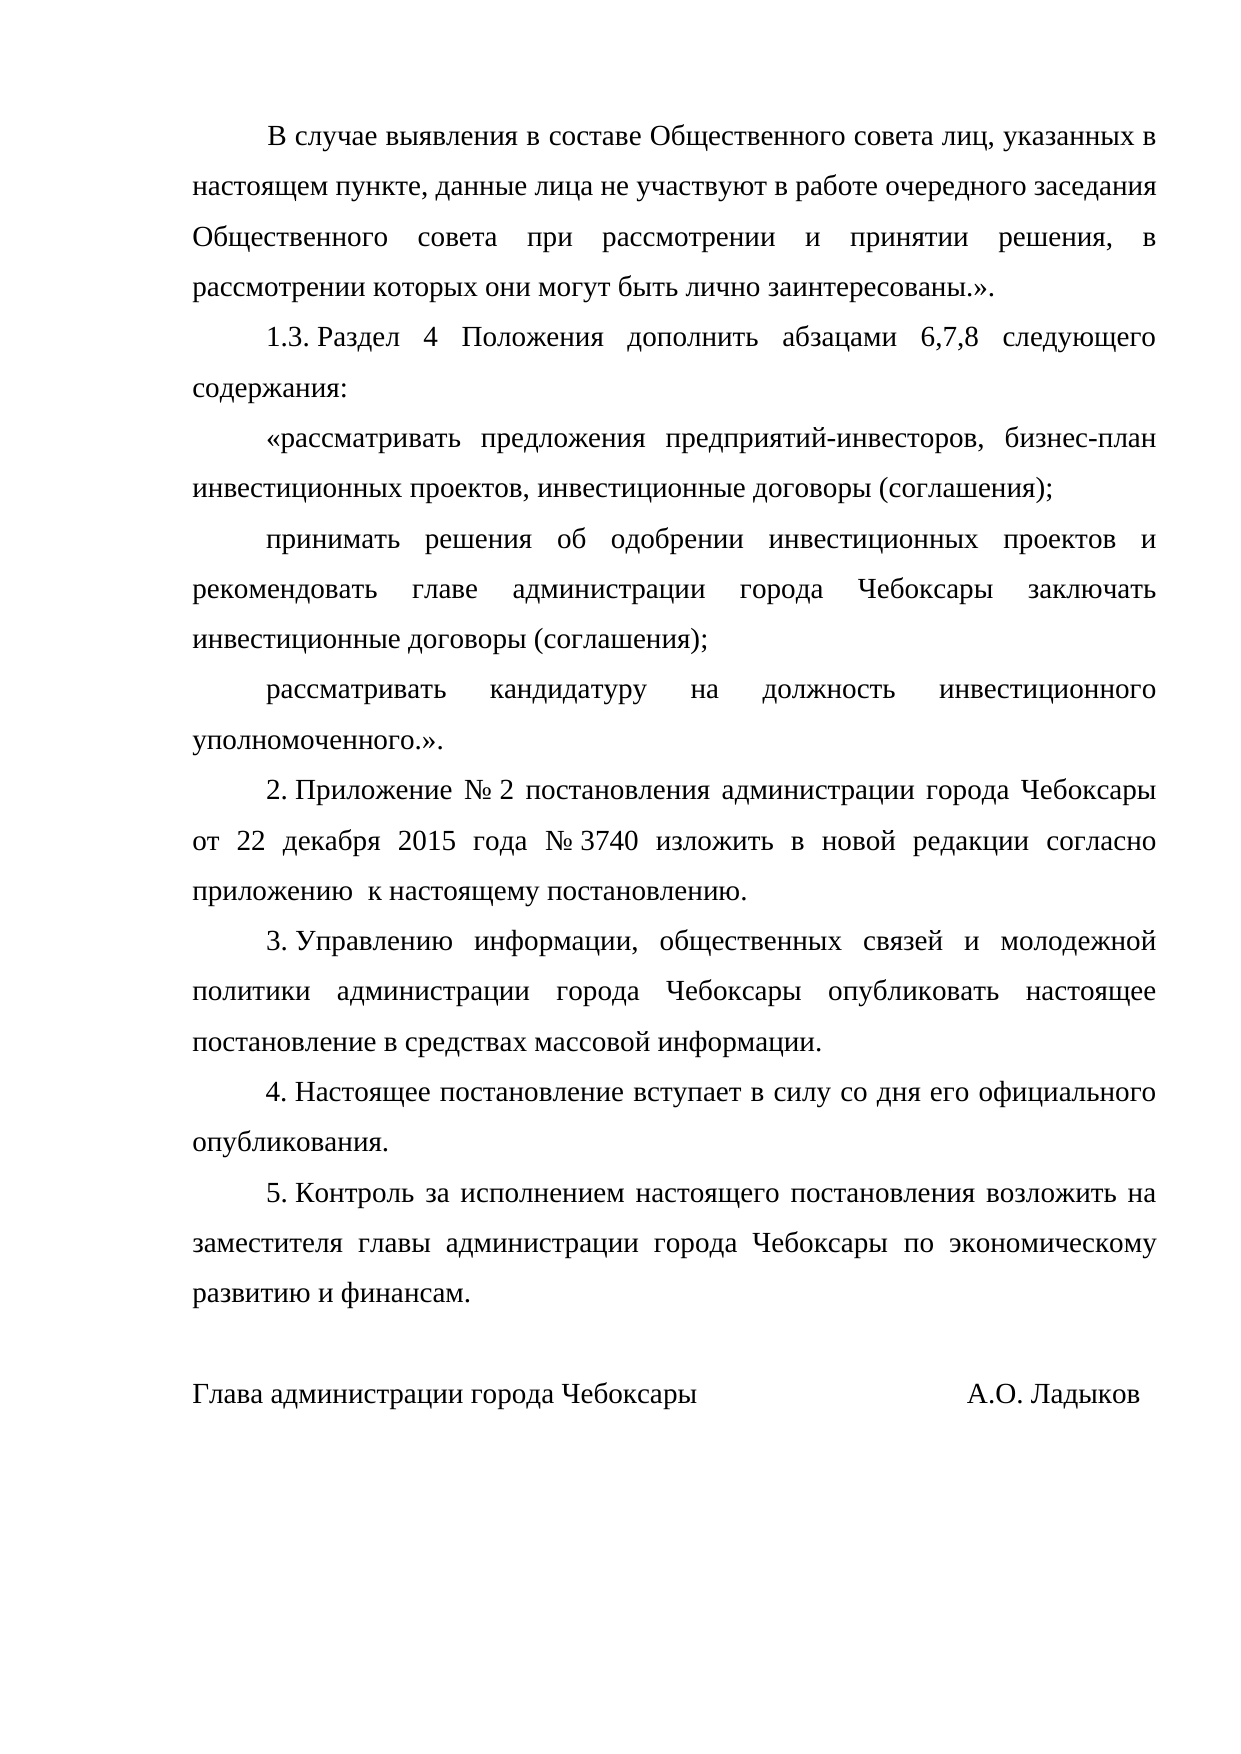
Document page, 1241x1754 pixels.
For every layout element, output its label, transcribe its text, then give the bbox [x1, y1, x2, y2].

text «рассматривать предложения предприятий-инвесторов, бизнес-план инвестиционных проектов, инвестиционные договоры (соглашения); [192, 420, 1157, 504]
text 4. Настоящее постановление вступает в силу со дня его официального опубликования. [192, 1074, 1157, 1158]
text В случае выявления в составе Общественного совета лиц, указанных в настоящем пункте, данные лица не участвуют в работе очередного заседания Общественного совета при рассмотрении и принятии решения, в рассмотрении которых они могут быть лично заинтересованы.». [192, 118, 1157, 303]
text принимать решения об одобрении инвестиционных проектов и рекомендовать главе администрации города Чебоксары заключать инвестиционные договоры (соглашения); [192, 521, 1157, 655]
text Глава администрации города Чебоксары А.О. Ладыков [192, 1376, 1157, 1409]
text 5. Контроль за исполнением настоящего постановления возложить на заместителя главы администрации города Чебоксары по экономическому развитию и финансам. [192, 1175, 1157, 1309]
text 3. Управлению информации, общественных связей и молодежной политики администрации города Чебоксары опубликовать настоящее постановление в средствах массовой информации. [192, 923, 1157, 1057]
text 2. Приложение № 2 постановления администрации города Чебоксары от 22 декабря 2015 года № 3740 изложить в новой редакции согласно приложению к настоящему постановлению. [192, 772, 1157, 906]
text рассматривать кандидатуру на должность инвестиционного уполномоченного.». [192, 672, 1157, 756]
text 1.3. Раздел 4 Положения дополнить абзацами 6,7,8 следующего содержания: [192, 319, 1157, 403]
